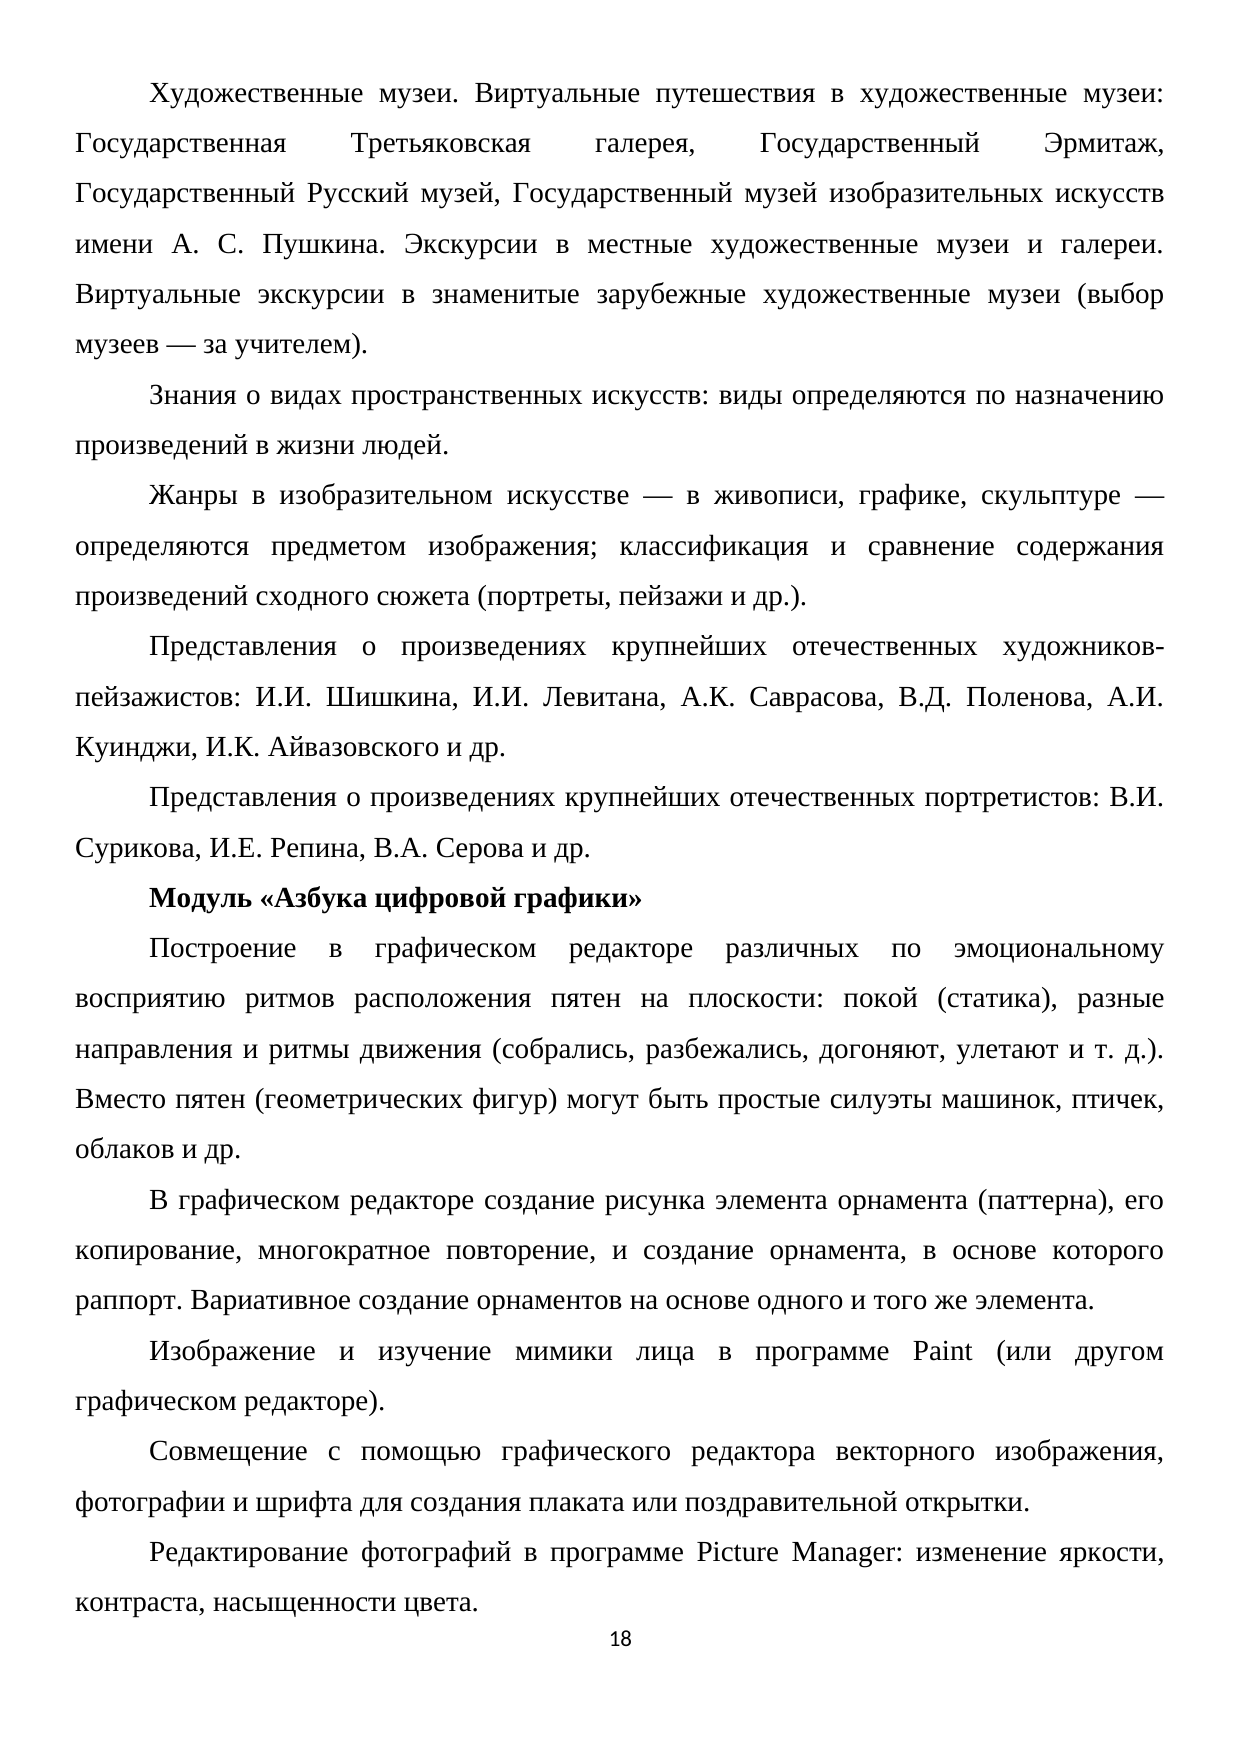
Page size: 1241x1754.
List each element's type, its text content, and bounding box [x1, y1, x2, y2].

text Художественные музеи. Виртуальные путешествия в художественные музеи: Государственная Третьяковская галерея, Государственный Эрмитаж, Государственный Русский музей, Государственный музей изобразительных искусств имени А. С. Пушкина. Экскурсии в местные художественные музеи и галереи. Виртуальные экскурсии в знаменитые зарубежные художественные музеи (выбор музеев — за учителем). [75, 75, 1165, 360]
text Жанры в изобразительном искусстве — в живописи, графике, скульптуре — определяются предметом изображения; классификация и сравнение содержания произведений сходного сюжета (портреты, пейзажи и др.). [75, 477, 1165, 612]
text Представления о произведениях крупнейших отечественных портретистов: В.И. Сурикова, И.Е. Репина, В.А. Серова и др. [75, 779, 1165, 863]
text Построение в графическом редакторе различных по эмоциональному восприятию ритмов расположения пятен на плоскости: покой (статика), разные направления и ритмы движения (собрались, разбежались, догоняют, улетают и т. д.). Вместо пятен (геометрических фигур) могут быть простые силуэты машинок, птичек, облаков и др. [75, 930, 1165, 1165]
text Модуль «Азбука цифровой графики» [75, 880, 1165, 913]
text Изображение и изучение мимики лица в программе Paint (или другом графическом редакторе). [75, 1333, 1165, 1417]
text Представления о произведениях крупнейших отечественных художников-пейзажистов: И.И. Шишкина, И.И. Левитана, А.К. Саврасова, В.Д. Поленова, А.И. Куинджи, И.К. Айвазовского и др. [75, 628, 1165, 763]
text Знания о видах пространственных искусств: виды определяются по назначению произведений в жизни людей. [75, 377, 1165, 461]
text Редактирование фотографий в программе Picture Manager: изменение яркости, контраста, насыщенности цвета. [75, 1534, 1165, 1618]
text В графическом редакторе создание рисунка элемента орнамента (паттерна), его копирование, многократное повторение, и создание орнамента, в основе которого раппорт. Вариативное создание орнаментов на основе одного и того же элемента. [75, 1182, 1165, 1316]
text Совмещение с помощью графического редактора векторного изображения, фотографии и шрифта для создания плаката или поздравительной открытки. [75, 1433, 1165, 1517]
